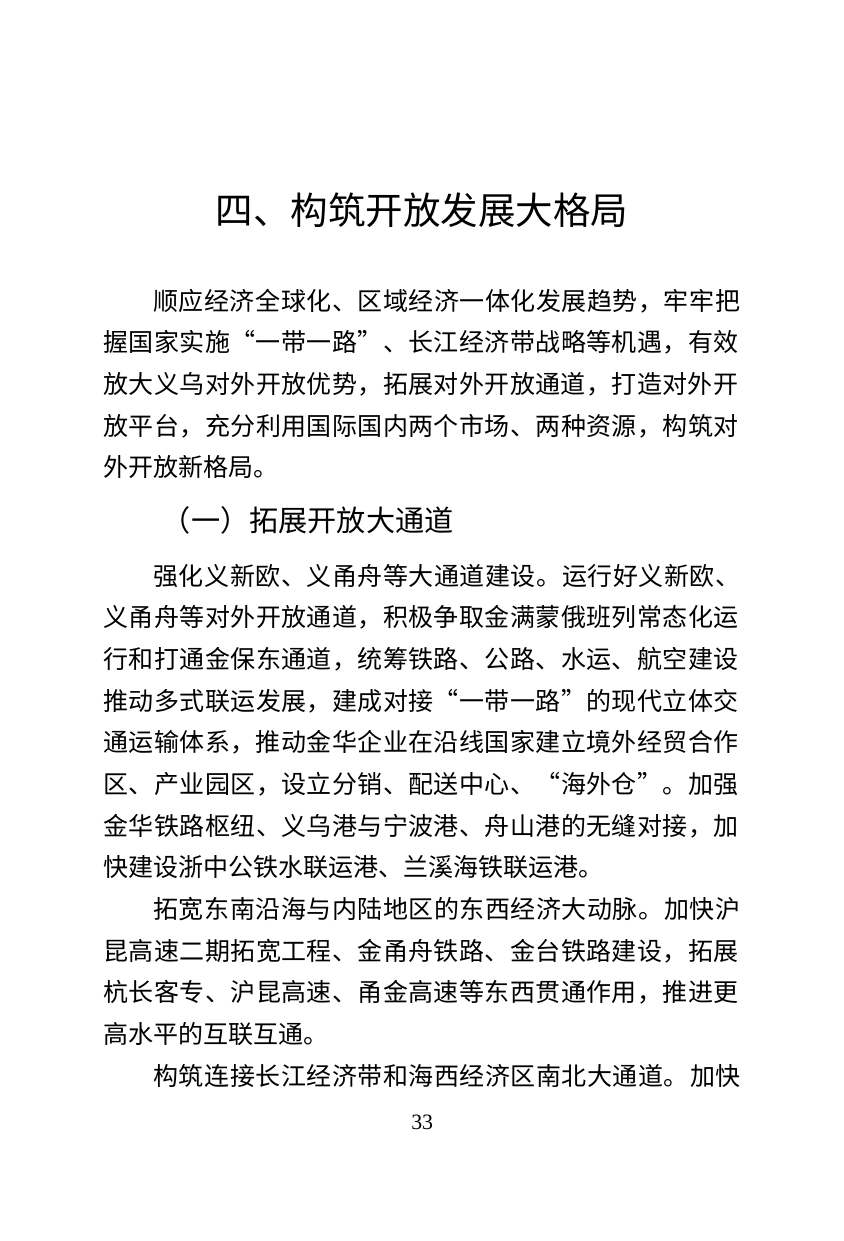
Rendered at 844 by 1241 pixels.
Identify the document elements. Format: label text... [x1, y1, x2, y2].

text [103, 1052, 740, 1093]
text 强化义新欧、义甬舟等大通道建设。运行好义新欧、义甬舟等对外开放通道，积极争取金满蒙俄班列常态化运行和打通金保东通道，统筹铁路、公路、水运、航空建设，推动多式联运发展，建成对接“一带一路”的现代立体交通运输体系，推动金华企业在沿线国家建立境外经贸合作区、产业园区，设立分销、配送中心、“海外仓”。加强金华铁路枢纽、义乌港与宁波港、舟山港的无缝对接，加快建设浙中公铁水联运港、兰溪海铁联运港。 [103, 552, 740, 885]
text （一）拓展开放大通道 [103, 498, 740, 539]
text 拓宽东南沿海与内陆地区的东西经济大动脉。加快沪昆高速二期拓宽工程、金甬舟铁路、金台铁路建设，拓展杭长客专、沪昆高速、甬金高速等东西贯通作用，推进更高水平的互联互通。 [103, 885, 740, 1052]
text 顺应经济全球化、区域经济一体化发展趋势，牢牢把握国家实施“一带一路”、长江经济带战略等机遇，有效放大义乌对外开放优势，拓展对外开放通道，打造对外开放平台，充分利用国际国内两个市场、两种资源，构筑对外开放新格局。 [103, 277, 740, 485]
text 四、构筑开放发展大格局 [103, 181, 740, 235]
